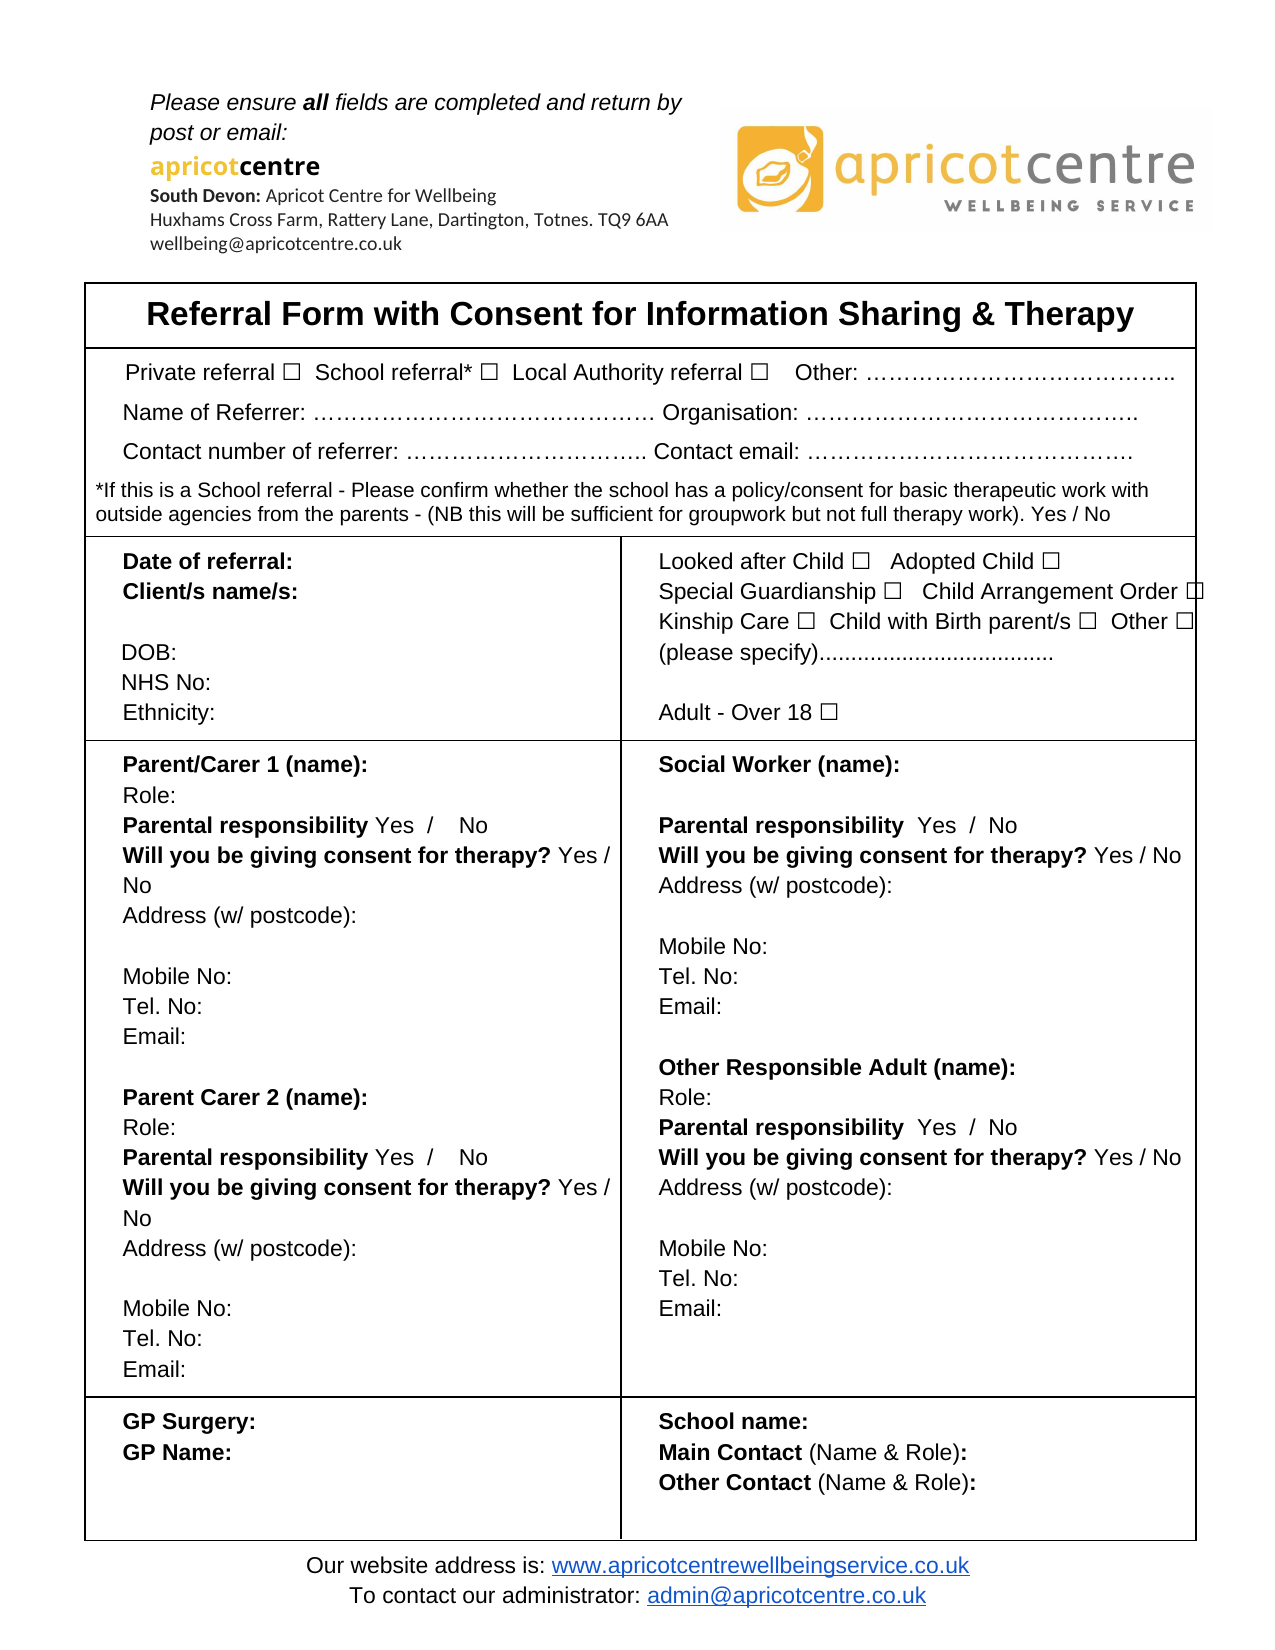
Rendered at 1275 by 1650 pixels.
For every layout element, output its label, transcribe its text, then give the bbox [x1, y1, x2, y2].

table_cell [86, 1398, 620, 1539]
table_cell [622, 1398, 1195, 1539]
text apricotcentre [150, 149, 718, 183]
text Please ensure all fields are completed and return by post or email: [150, 88, 1125, 145]
table_cell Private referral ☐ School referral* ☐ Local Authority referral ☐ Other: ………………………………….. Name of Referrer: ……………………………………… Organisation: …………………………………….. Contact number of referrer: ………………………….. Contact email: ……………………………………. *If this is a School referral - Please confirm whether the school has a policy/consent for basic therapeutic work with outside agencies from the parents - (NB this will be sufficient for groupwork but not full therapy work). Yes / No [86, 349, 1195, 536]
picture [718, 107, 1214, 231]
table_cell Parent/Carer 1 (name): Role: Parental responsibility Yes / No Will you be giving consent for therapy? Yes / No Address (w/ postcode): Mobile No: Tel. No: Email: Parent Carer 2 (name): Role: Parental responsibility Yes / No Will you be giving consent for therapy? Yes / No Address (w/ postcode): Mobile No: Tel. No: Email: [86, 741, 620, 1396]
table_cell Looked after Child ☐ Adopted Child ☐ Special Guardianship ☐ Child Arrangement Order ☐ Kinship Care ☐ Child with Birth parent/s ☐ Other ☐ (please specify)..................................... Adult - Over 18 ☐ [622, 537, 1195, 739]
table_header Referral Form with Consent for Information Sharing & Therapy [86, 284, 1195, 347]
table_cell Date of referral: Client/s name/s: DOB: NHS No: Ethnicity: [86, 537, 620, 739]
text wellbeing@apricotcentre.co.uk [150, 231, 1125, 282]
table_cell Social Worker (name): Parental responsibility Yes / No Will you be giving consent for therapy? Yes / No Address (w/ postcode): Mobile No: Tel. No: Email: Other Responsible Adult (name): Role: Parental responsibility Yes / No Will you be giving consent for therapy? Yes / No Address (w/ postcode): Mobile No: Tel. No: Email: [622, 741, 1195, 1396]
text South Devon: Apricot Centre for Wellbeing Huxhams Cross Farm, Rattery Lane, Dartington, Totnes. TQ9 6AA [496, 183, 718, 231]
